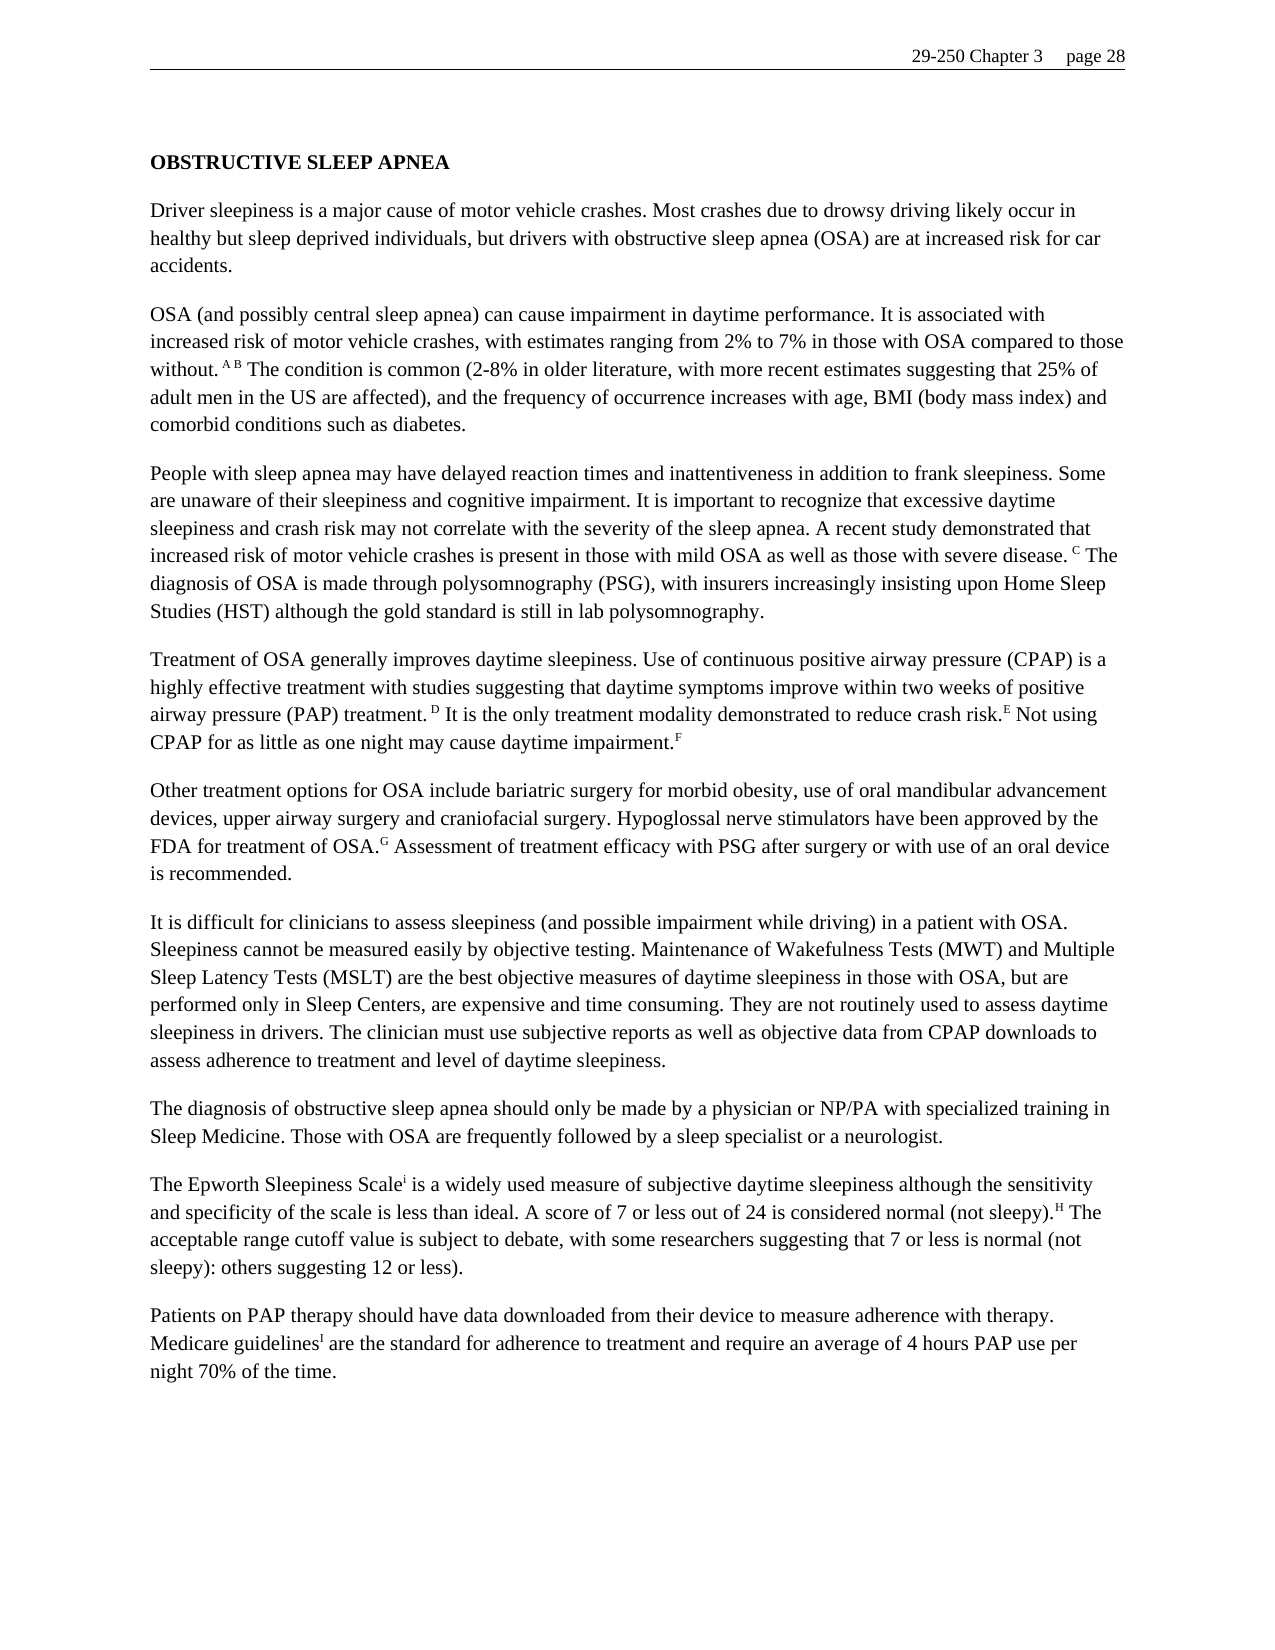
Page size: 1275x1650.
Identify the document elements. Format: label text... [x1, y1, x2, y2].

text OSA (and possibly central sleep apnea) can cause impairment in daytime performance. It is associated with increased risk of motor vehicle crashes, with estimates ranging from 2% to 7% in those with OSA compared to those without. A B The condition is common (2-8% in older literature, with more recent estimates suggesting that 25% of adult men in the US are affected), and the frequency of occurrence increases with age, BMI (body mass index) and comorbid conditions such as diabetes. [150, 302, 1125, 436]
text Other treatment options for OSA include bariatric surgery for morbid obesity, use of oral mandibular advancement devices, upper airway surgery and craniofacial surgery. Hypoglossal nerve stimulators have been approved by the FDA for treatment of OSA.G Assessment of treatment efficacy with PSG after surgery or with use of an oral device is recommended. [150, 778, 1125, 885]
text OBSTRUCTIVE SLEEP APNEA [150, 150, 1125, 174]
text Driver sleepiness is a major cause of motor vehicle crashes. Most crashes due to drowsy driving likely occur in healthy but sleep deprived individuals, but drivers with obstructive sleep apnea (OSA) are at increased risk for car accidents. [150, 198, 1125, 277]
text People with sleep apnea may have delayed reaction times and inattentiveness in addition to frank sleepiness. Some are unaware of their sleepiness and cognitive impairment. It is important to recognize that excessive daytime sleepiness and crash risk may not correlate with the severity of the sleep apnea. A recent study demonstrated that increased risk of motor vehicle crashes is present in those with mild OSA as well as those with severe disease. C The diagnosis of OSA is made through polysomnography (PSG), with insurers increasingly insisting upon Home Sleep Studies (HST) although the gold standard is still in lab polysomnography. [150, 461, 1125, 623]
text The diagnosis of obstructive sleep apnea should only be made by a physician or NP/PA with specialized training in Sleep Medicine. Those with OSA are frequently followed by a sleep specialist or a neurologist. [150, 1096, 1125, 1148]
text Treatment of OSA generally improves daytime sleepiness. Use of continuous positive airway pressure (CPAP) is a highly effective treatment with studies suggesting that daytime symptoms improve within two weeks of positive airway pressure (PAP) treatment. D It is the only treatment modality demonstrated to reduce crash risk.E Not using CPAP for as little as one night may cause daytime impairment.F [150, 647, 1125, 754]
text Patients on PAP therapy should have data downloaded from their device to measure adherence with therapy. Medicare guidelinesI are the standard for adherence to treatment and require an average of 4 hours PAP use per night 70% of the time. [150, 1303, 1125, 1383]
text It is difficult for clinicians to assess sleepiness (and possible impairment while driving) in a patient with OSA. Sleepiness cannot be measured easily by objective testing. Maintenance of Wakefulness Tests (MWT) and Multiple Sleep Latency Tests (MSLT) are the best objective measures of daytime sleepiness in those with OSA, but are performed only in Sleep Centers, are expensive and time consuming. They are not routinely used to assess daytime sleepiness in drivers. The clinician must use subjective reports as well as objective data from CPAP downloads to assess adherence to treatment and level of daytime sleepiness. [150, 909, 1144, 1072]
text The Epworth Sleepiness Scalei is a widely used measure of subjective daytime sleepiness although the sensitivity and specificity of the scale is less than ideal. A score of 7 or less out of 24 is considered normal (not sleepy).H The acceptable range cutoff value is subject to debate, with some researchers suggesting that 7 or less is normal (not sleepy): others suggesting 12 or less). [150, 1172, 1125, 1279]
